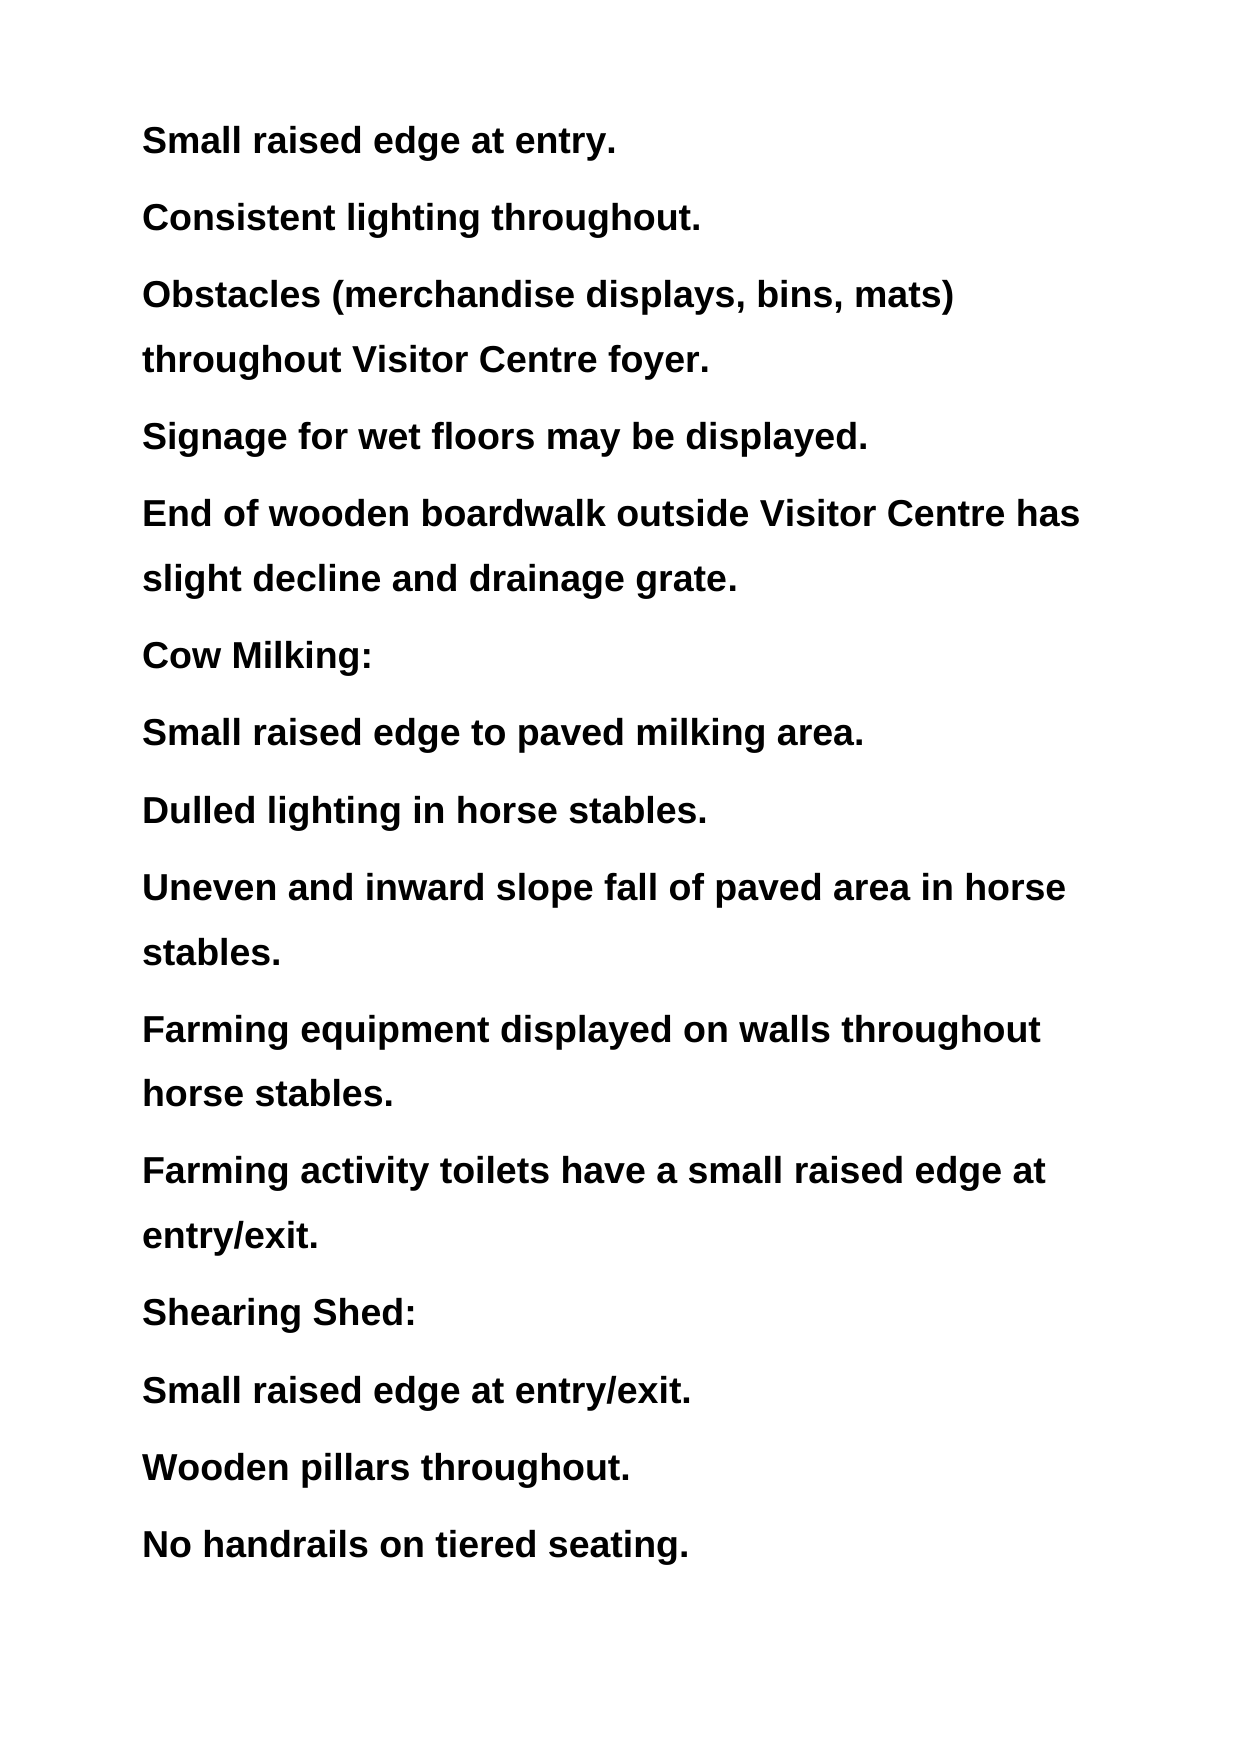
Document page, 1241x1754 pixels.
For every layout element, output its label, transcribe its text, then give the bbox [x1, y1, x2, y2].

text Signage for wet floors may be displayed. [142, 414, 1098, 457]
text Small raised edge at entry/exit. [142, 1368, 1098, 1411]
text Farming equipment displayed on walls throughout horse stables. [142, 1007, 1098, 1115]
text Dulled lighting in horse stables. [142, 788, 1098, 831]
text Uneven and inward slope fall of paved area in horse stables. [142, 865, 1098, 973]
text No handrails on tiered seating. [142, 1522, 1098, 1565]
text Farming activity toilets have a small raised edge at entry/exit. [142, 1149, 1098, 1257]
text Small raised edge to paved milking area. [142, 711, 1098, 754]
text Obstacles (merchandise displays, bins, mats) throughout Visitor Centre foyer. [142, 272, 1098, 380]
text Small raised edge at entry. [142, 118, 1098, 161]
text Cow Milking: [142, 633, 1098, 677]
text Wooden pillars throughout. [142, 1445, 1098, 1488]
text Consistent lighting throughout. [142, 195, 1098, 238]
text End of wooden boardwalk outside Visitor Centre has slight decline and drainage grate. [142, 492, 1098, 599]
text Shearing Shed: [142, 1291, 1098, 1334]
